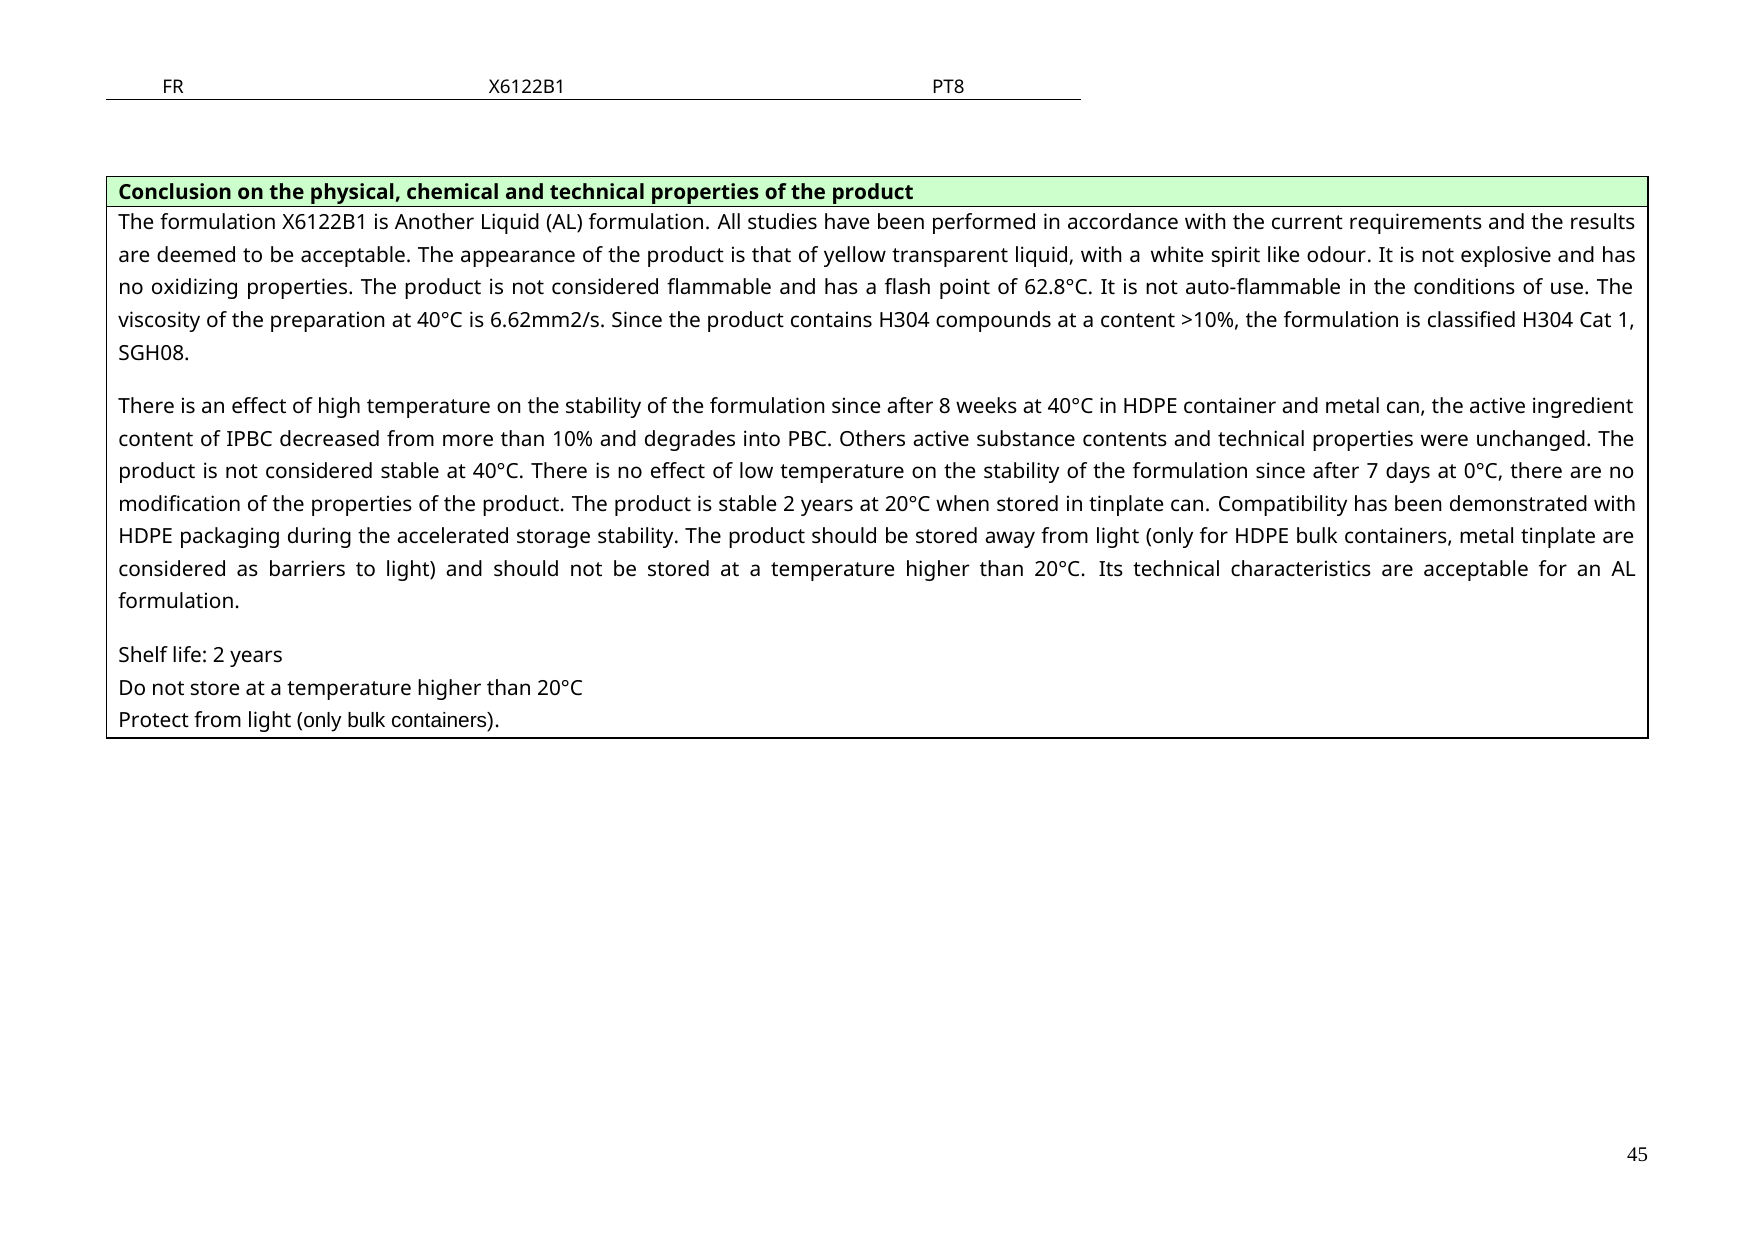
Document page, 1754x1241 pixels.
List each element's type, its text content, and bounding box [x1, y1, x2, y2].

table_cell The formulation X6122B1 is Another Liquid (AL) formulation. All studies have been performed in accordance with the current requirements and the results are deemed to be acceptable. The appearance of the product is that of yellow transparent liquid, with a white spirit like odour. It is not explosive and has no oxidizing properties. The product is not considered flammable and has a flash point of 62.8°C. It is not auto-flammable in the conditions of use. The viscosity of the preparation at 40°C is 6.62mm2/s. Since the product contains H304 compounds at a content >10%, the formulation is classified H304 Cat 1, SGH08. There is an effect of high temperature on the stability of the formulation since after 8 weeks at 40°C in HDPE container and metal can, the active ingredient content of IPBC decreased from more than 10% and degrades into PBC. Others active substance contents and technical properties were unchanged. The product is not considered stable at 40°C. There is no effect of low temperature on the stability of the formulation since after 7 days at 0°C, there are no modification of the properties of the product. The product is stable 2 years at 20°C when stored in tinplate can. Compatibility has been demonstrated with HDPE packaging during the accelerated storage stability. The product should be stored away from light (only for HDPE bulk containers, metal tinplate are considered as barriers to light) and should not be stored at a temperature higher than 20°C. Its technical characteristics are acceptable for an AL formulation. Shelf life: 2 years Do not store at a temperature higher than 20°C Protect from light (only bulk containers). [107, 207, 1647, 737]
table_header Conclusion on the physical, chemical and technical properties of the product [107, 177, 1647, 206]
